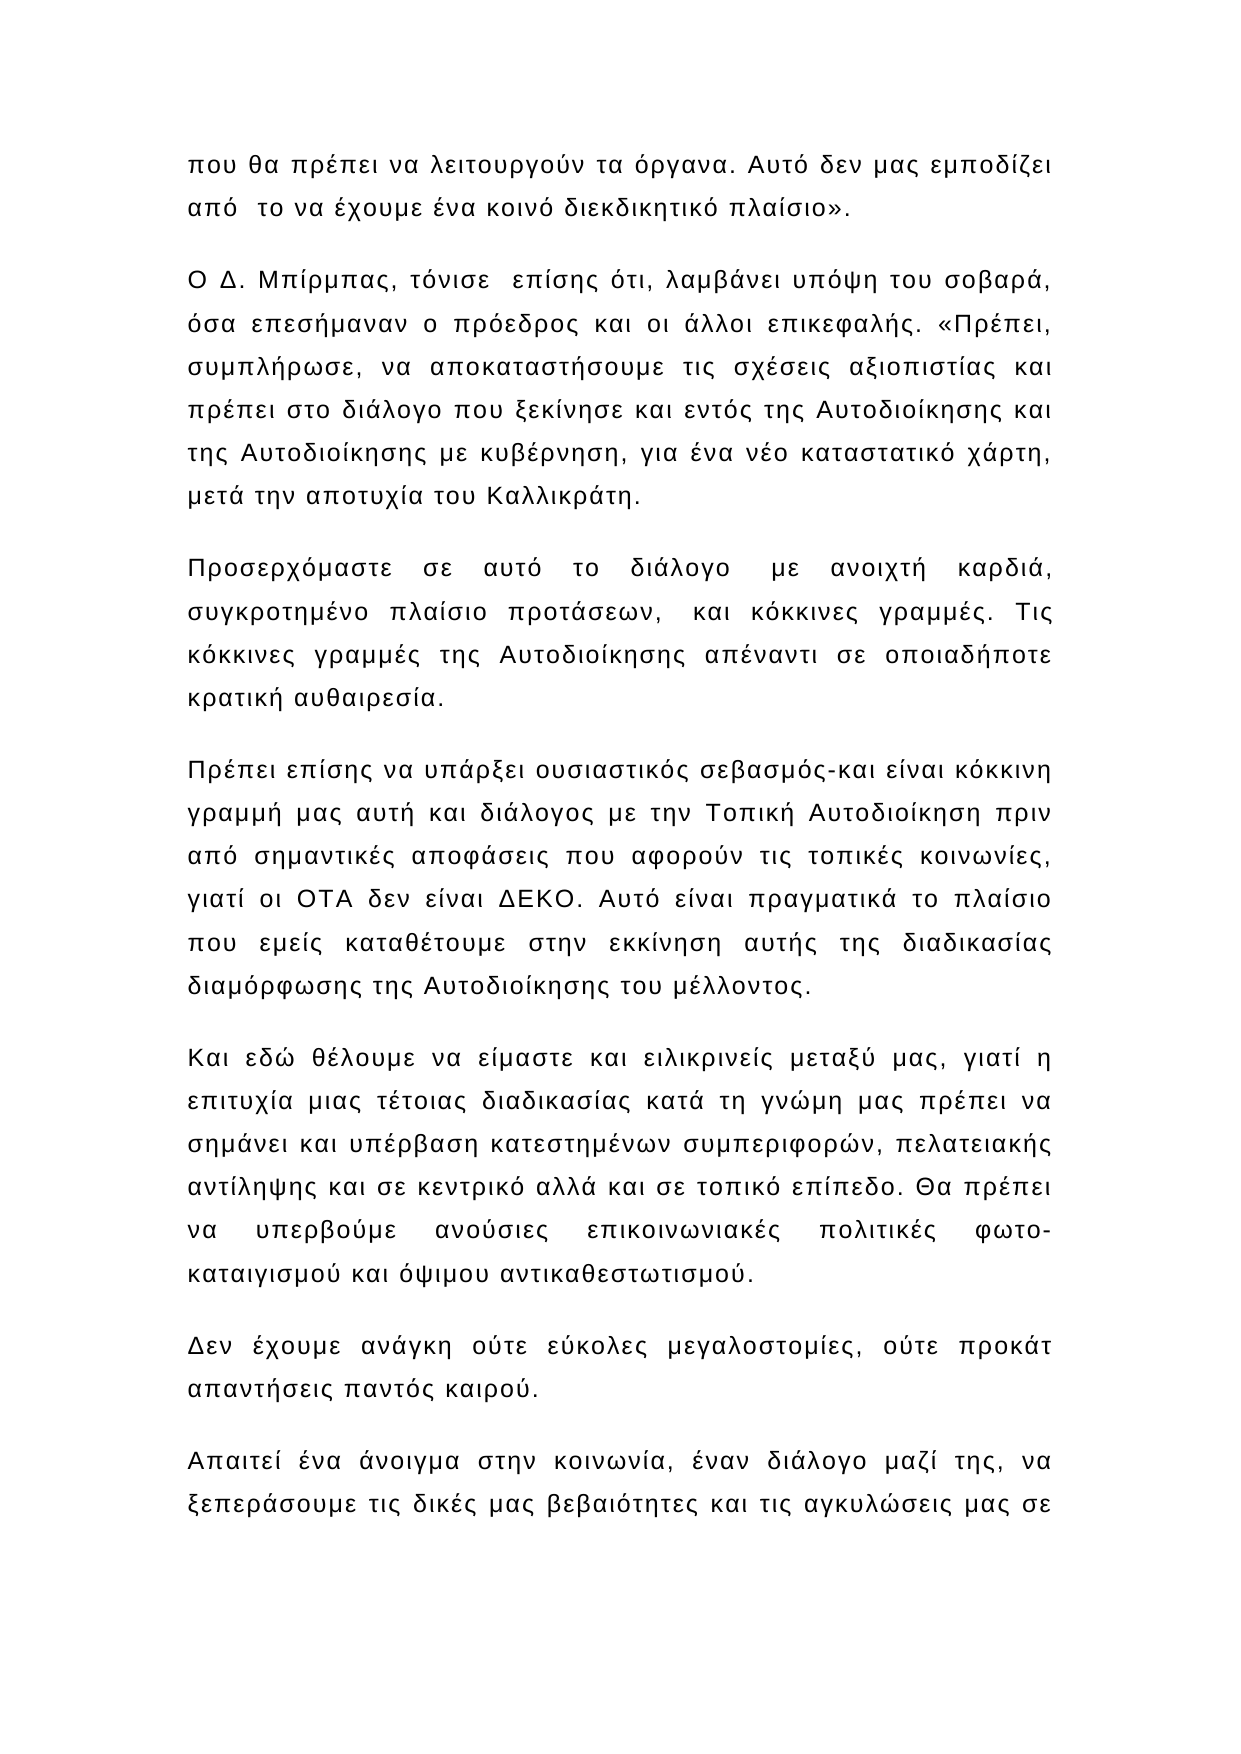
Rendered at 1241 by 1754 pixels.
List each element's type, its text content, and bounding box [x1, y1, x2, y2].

text Και εδώ θέλουμε να είμαστε και ειλικρινείς μεταξύ μας, γιατί η επιτυχία μιας τέτοιας διαδικασίας κατά τη γνώμη μας πρέπει να σημάνει και υπέρβαση κατεστημένων συμπεριφορών, πελατειακής αντίληψης και σε κεντρικό αλλά και σε τοπικό επίπεδο. Θα πρέπει να υπερβούμε ανούσιες επικοινωνιακές πολιτικές φωτο-καταιγισμού και όψιμου αντικαθεστωτισμού. [187, 1043, 1053, 1287]
text Πρέπει επίσης να υπάρξει ουσιαστικός σεβασμός-και είναι κόκκινη γραμμή μας αυτή και διάλογος με την Τοπική Αυτοδιοίκηση πριν από σημαντικές αποφάσεις που αφορούν τις τοπικές κοινωνίες, γιατί οι ΟΤΑ δεν είναι ΔΕΚΟ. Αυτό είναι πραγματικά το πλαίσιο που εμείς καταθέτουμε στην εκκίνηση αυτής της διαδικασίας διαμόρφωσης της Αυτοδιοίκησης του μέλλοντος. [187, 755, 1053, 999]
text Δεν έχουμε ανάγκη ούτε εύκολες μεγαλοστομίες, ούτε προκάτ απαντήσεις παντός καιρού. [187, 1331, 1053, 1403]
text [187, 1446, 1053, 1518]
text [187, 150, 1053, 222]
text Προσερχόμαστε σε αυτό το διάλογο με ανοιχτή καρδιά, συγκροτημένο πλαίσιο προτάσεων, και κόκκινες γραμμές. Τις κόκκινες γραμμές της Αυτοδιοίκησης απέναντι σε οποιαδήποτε κρατική αυθαιρεσία. [187, 553, 1053, 711]
text Ο Δ. Μπίρμπας, τόνισε επίσης ότι, λαμβάνει υπόψη του σοβαρά, όσα επεσήμαναν ο πρόεδρος και οι άλλοι επικεφαλής. «Πρέπει, συμπλήρωσε, να αποκαταστήσουμε τις σχέσεις αξιοπιστίας και πρέπει στο διάλογο που ξεκίνησε και εντός της Αυτοδιοίκησης και της Αυτοδιοίκησης με κυβέρνηση, για ένα νέο καταστατικό χάρτη, μετά την αποτυχία του Καλλικράτη. [187, 265, 1053, 510]
